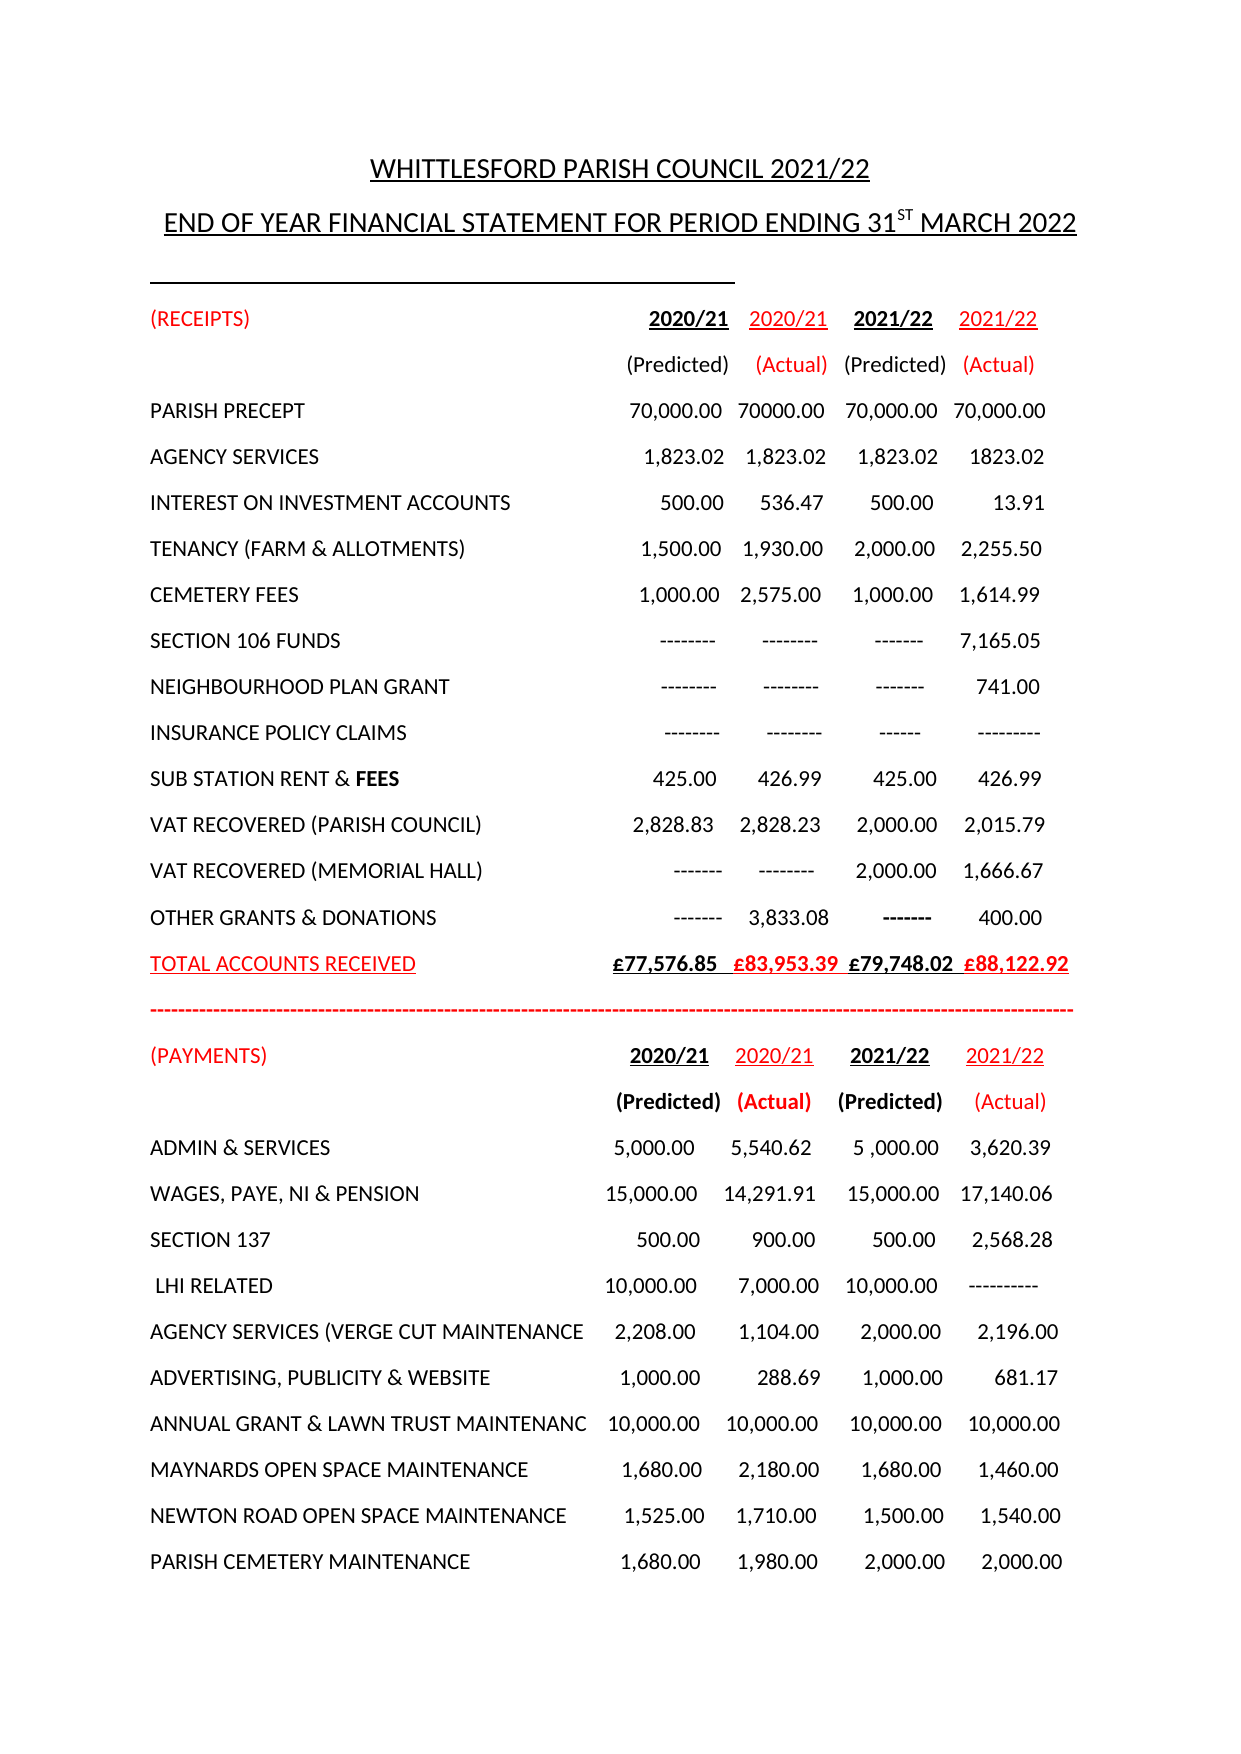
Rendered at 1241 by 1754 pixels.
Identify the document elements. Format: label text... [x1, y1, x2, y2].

text MAYNARDS OPEN SPACE MAINTENANCE 1,680.00 2,180.00 1,680.00 1,460.00 [150, 1455, 1090, 1483]
text END OF YEAR FINANCIAL STATEMENT FOR PERIOD ENDING 31ST MARCH 2022 [150, 204, 1090, 240]
text TENANCY (FARM & ALLOTMENTS) 1,500.00 1,930.00 2,000.00 2,255.50 [150, 534, 1090, 562]
text (Predicted) (Actual) (Predicted) (Actual) [150, 1087, 1090, 1115]
text NEWTON ROAD OPEN SPACE MAINTENANCE 1,525.00 1,710.00 1,500.00 1,540.00 [150, 1501, 1090, 1529]
text NEIGHBOURHOOD PLAN GRANT -------- -------- ------- 741.00 [150, 672, 1090, 701]
text VAT RECOVERED (MEMORIAL HALL) ------- -------- 2,000.00 1,666.67 [150, 857, 1090, 885]
text WAGES, PAYE, NI & PENSION 15,000.00 14,291.91 15,000.00 17,140.06 [150, 1179, 1090, 1207]
text ADMIN & SERVICES 5,000.00 5,540.62 5 ,000.00 3,620.39 [150, 1133, 1090, 1161]
text LHI RELATED 10,000.00 7,000.00 10,000.00 ---------- [150, 1271, 1090, 1299]
text SECTION 106 FUNDS -------- -------- ------- 7,165.05 [150, 626, 1090, 654]
text ------------------------------------------------------------------------------------------------------------------------------------ [150, 995, 1090, 1023]
text PARISH PRECEPT 70,000.00 70000.00 70,000.00 70,000.00 [150, 396, 1090, 424]
text INSURANCE POLICY CLAIMS -------- -------- ------ --------- [150, 718, 1090, 747]
text OTHER GRANTS & DONATIONS ------- 3,833.08 ------- 400.00 [150, 903, 1090, 931]
text SECTION 137 500.00 900.00 500.00 2,568.28 [150, 1225, 1090, 1253]
text WHITTLESFORD PARISH COUNCIL 2021/22 [150, 150, 1090, 186]
text (PAYMENTS) 2020/21 2020/21 2021/22 2021/22 [150, 1041, 1090, 1069]
text (Predicted) (Actual) (Predicted) (Actual) [150, 350, 1090, 378]
text (RECEIPTS) 2020/21 2020/21 2021/22 2021/22 [150, 304, 1090, 332]
text INTEREST ON INVESTMENT ACCOUNTS 500.00 536.47 500.00 13.91 [150, 488, 1090, 516]
text CEMETERY FEES 1,000.00 2,575.00 1,000.00 1,614.99 [150, 580, 1090, 608]
text PARISH CEMETERY MAINTENANCE 1,680.00 1,980.00 2,000.00 2,000.00 [150, 1547, 1090, 1575]
text AGENCY SERVICES (VERGE CUT MAINTENANCE 2,208.00 1,104.00 2,000.00 2,196.00 [150, 1317, 1090, 1345]
text ADVERTISING, PUBLICITY & WEBSITE 1,000.00 288.69 1,000.00 681.17 [150, 1363, 1090, 1391]
text AGENCY SERVICES 1,823.02 1,823.02 1,823.02 1823.02 [150, 442, 1090, 470]
text VAT RECOVERED (PARISH COUNCIL) 2,828.83 2,828.23 2,000.00 2,015.79 [150, 811, 1090, 839]
text SUB STATION RENT & FEES 425.00 426.99 425.00 426.99 [150, 764, 1090, 793]
text TOTAL ACCOUNTS RECEIVED £77,576.85 £83,953.39 £79,748.02 £88,122.92 [150, 949, 1090, 977]
text ANNUAL GRANT & LAWN TRUST MAINTENANC 10,000.00 10,000.00 10,000.00 10,000.00 [150, 1409, 1090, 1437]
